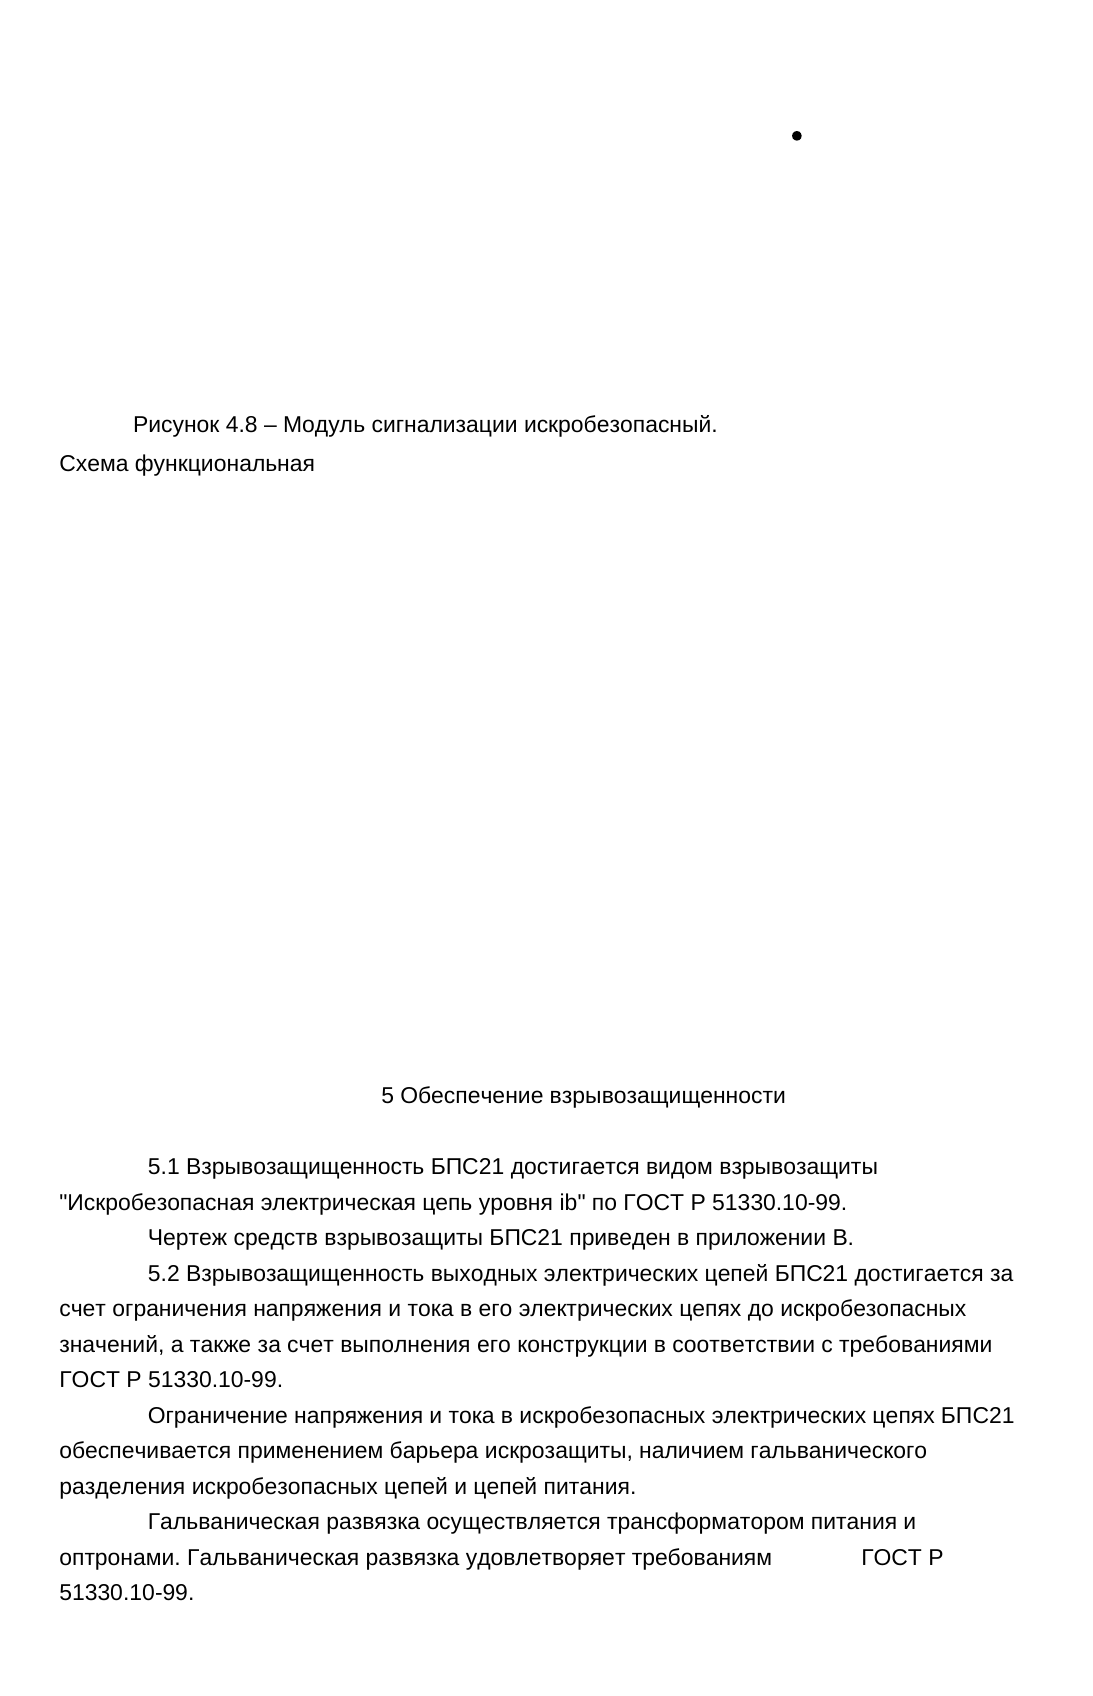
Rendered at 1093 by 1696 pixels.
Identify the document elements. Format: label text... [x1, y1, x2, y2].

text 5.2 Взрывозащищенность выходных электрических цепей БПС21 достигается за счет ограничения напряжения и тока в его электрических цепях до искробезопасных значений, а также за счет выполнения его конструкции в соответствии с требованиями ГОСТ Р 51330.10-99. [59, 1259, 1034, 1392]
text 5.1 Взрывозащищенность БПС21 достигается видом взрывозащиты "Искробезопасная электрическая цепь уровня ib" по ГОСТ Р 51330.10-99. [59, 1153, 1034, 1215]
text 5 Обеспечение взрывозащищенности [59, 1082, 1034, 1108]
text Ограничение напряжения и тока в искробезопасных электрических цепях БПС21 обеспечивается применением барьера искрозащиты, наличием гальванического разделения искробезопасных цепей и цепей питания. [59, 1402, 1034, 1499]
text Чертеж средств взрывозащиты БПС21 приведен в приложении В. [59, 1224, 1034, 1250]
text Гальваническая развязка осуществляется трансформатором питания и оптронами. Гальваническая развязка удовлетворяет требованиям ГОСТ Р 51330.10-99. [59, 1508, 1034, 1606]
text Рисунок 4.8 – Модуль сигнализации искробезопасный. Схема функциональная [59, 411, 1034, 477]
